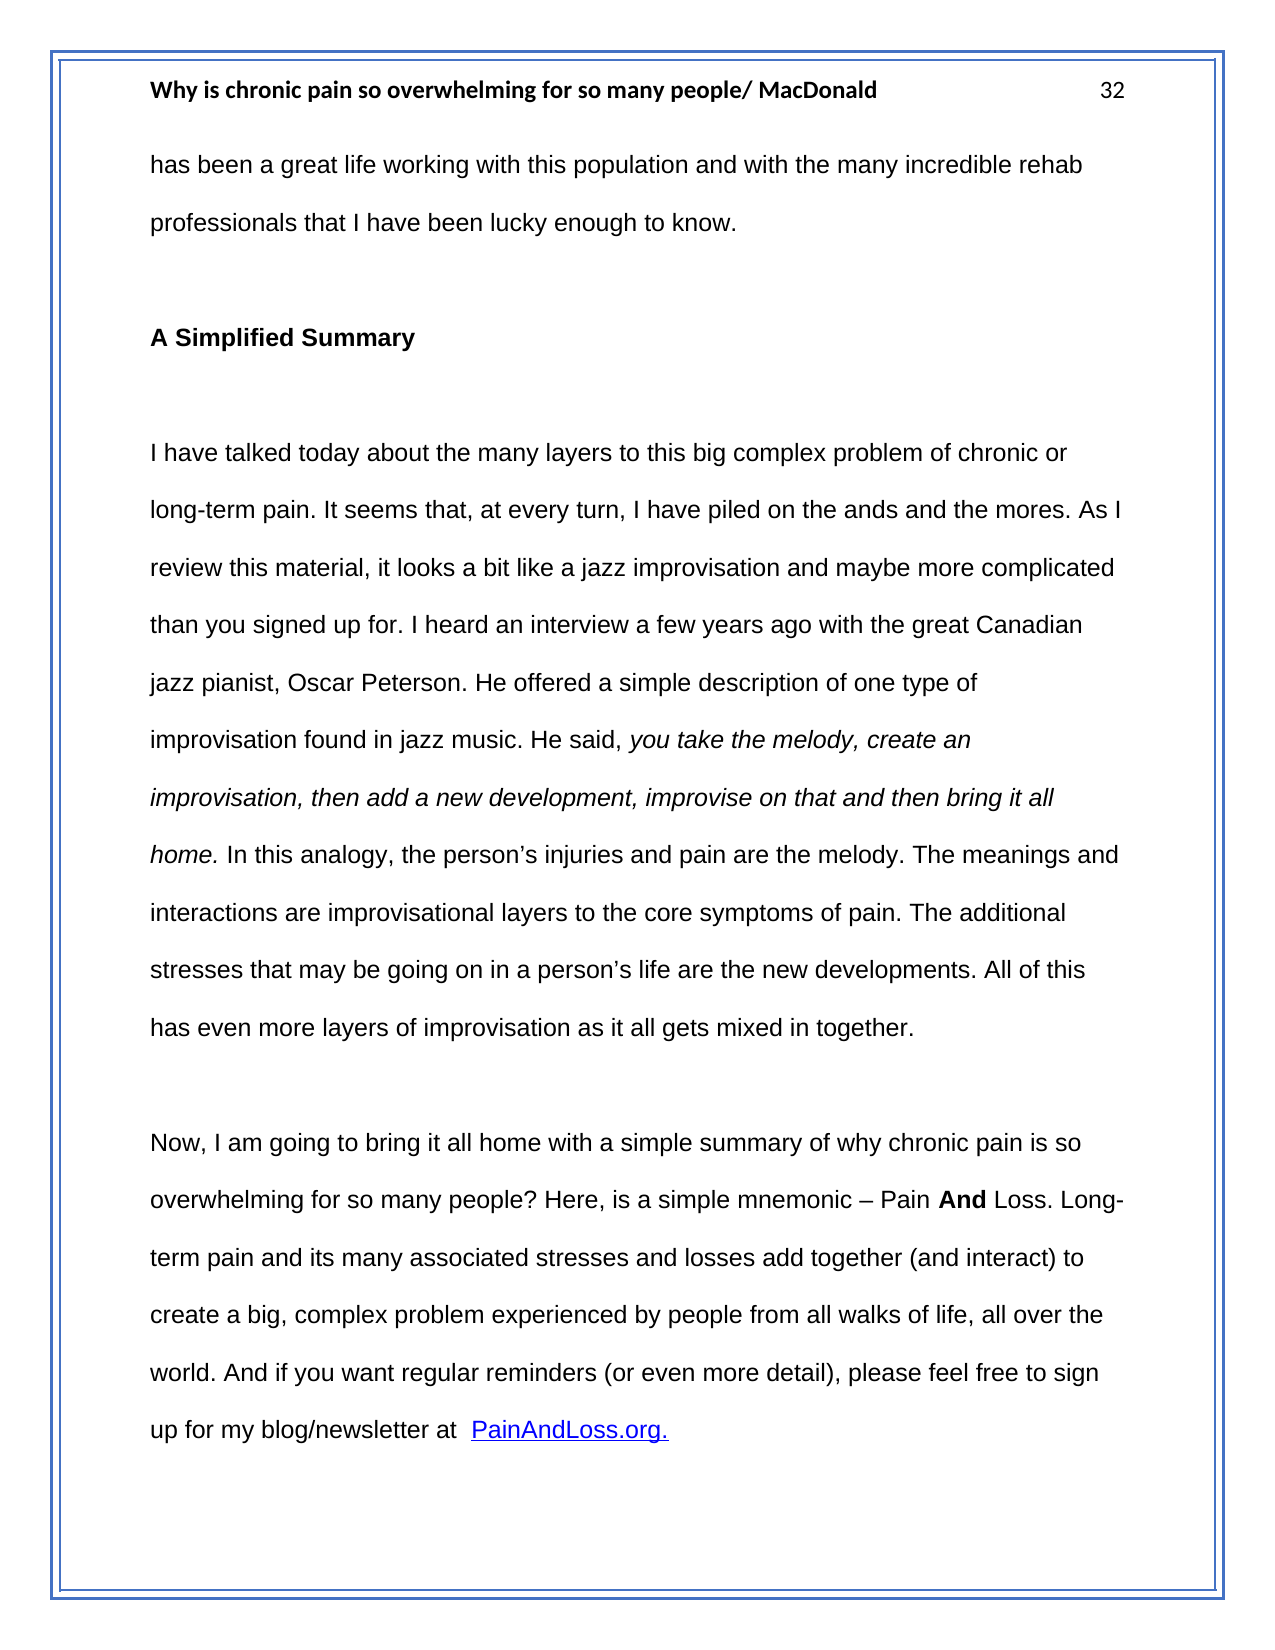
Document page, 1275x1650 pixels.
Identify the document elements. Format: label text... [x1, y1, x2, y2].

text I have talked today about the many layers to this big complex problem of chronic or long-term pain. It seems that, at every turn, I have piled on the ands and the mores. As I review this material, it looks a bit like a jazz improvisation and maybe more complicated than you signed up for. I heard an interview a few years ago with the great Canadian jazz pianist, Oscar Peterson. He offered a simple description of one type of improvisation found in jazz music. He said, you take the melody, create an improvisation, then add a new development, improvise on that and then bring it all home. In this analogy, the person’s injuries and pain are the melody. The meanings and interactions are improvisational layers to the core symptoms of pain. The additional stresses that may be going on in a person’s life are the new developments. All of this has even more layers of improvisation as it all gets mixed in together. [150, 437, 1125, 1041]
text Now, I am going to bring it all home with a simple summary of why chronic pain is so overwhelming for so many people? Here, is a simple mnemonic – Pain And Loss. Long-term pain and its many associated stresses and losses add together (and interact) to create a big, complex problem experienced by people from all walks of life, all over the world. And if you want regular reminders (or even more detail), please feel free to sign up for my blog/newsletter at PainAndLoss.org. [150, 1127, 1125, 1444]
text A Simplified Summary [150, 322, 1125, 351]
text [150, 150, 1125, 236]
